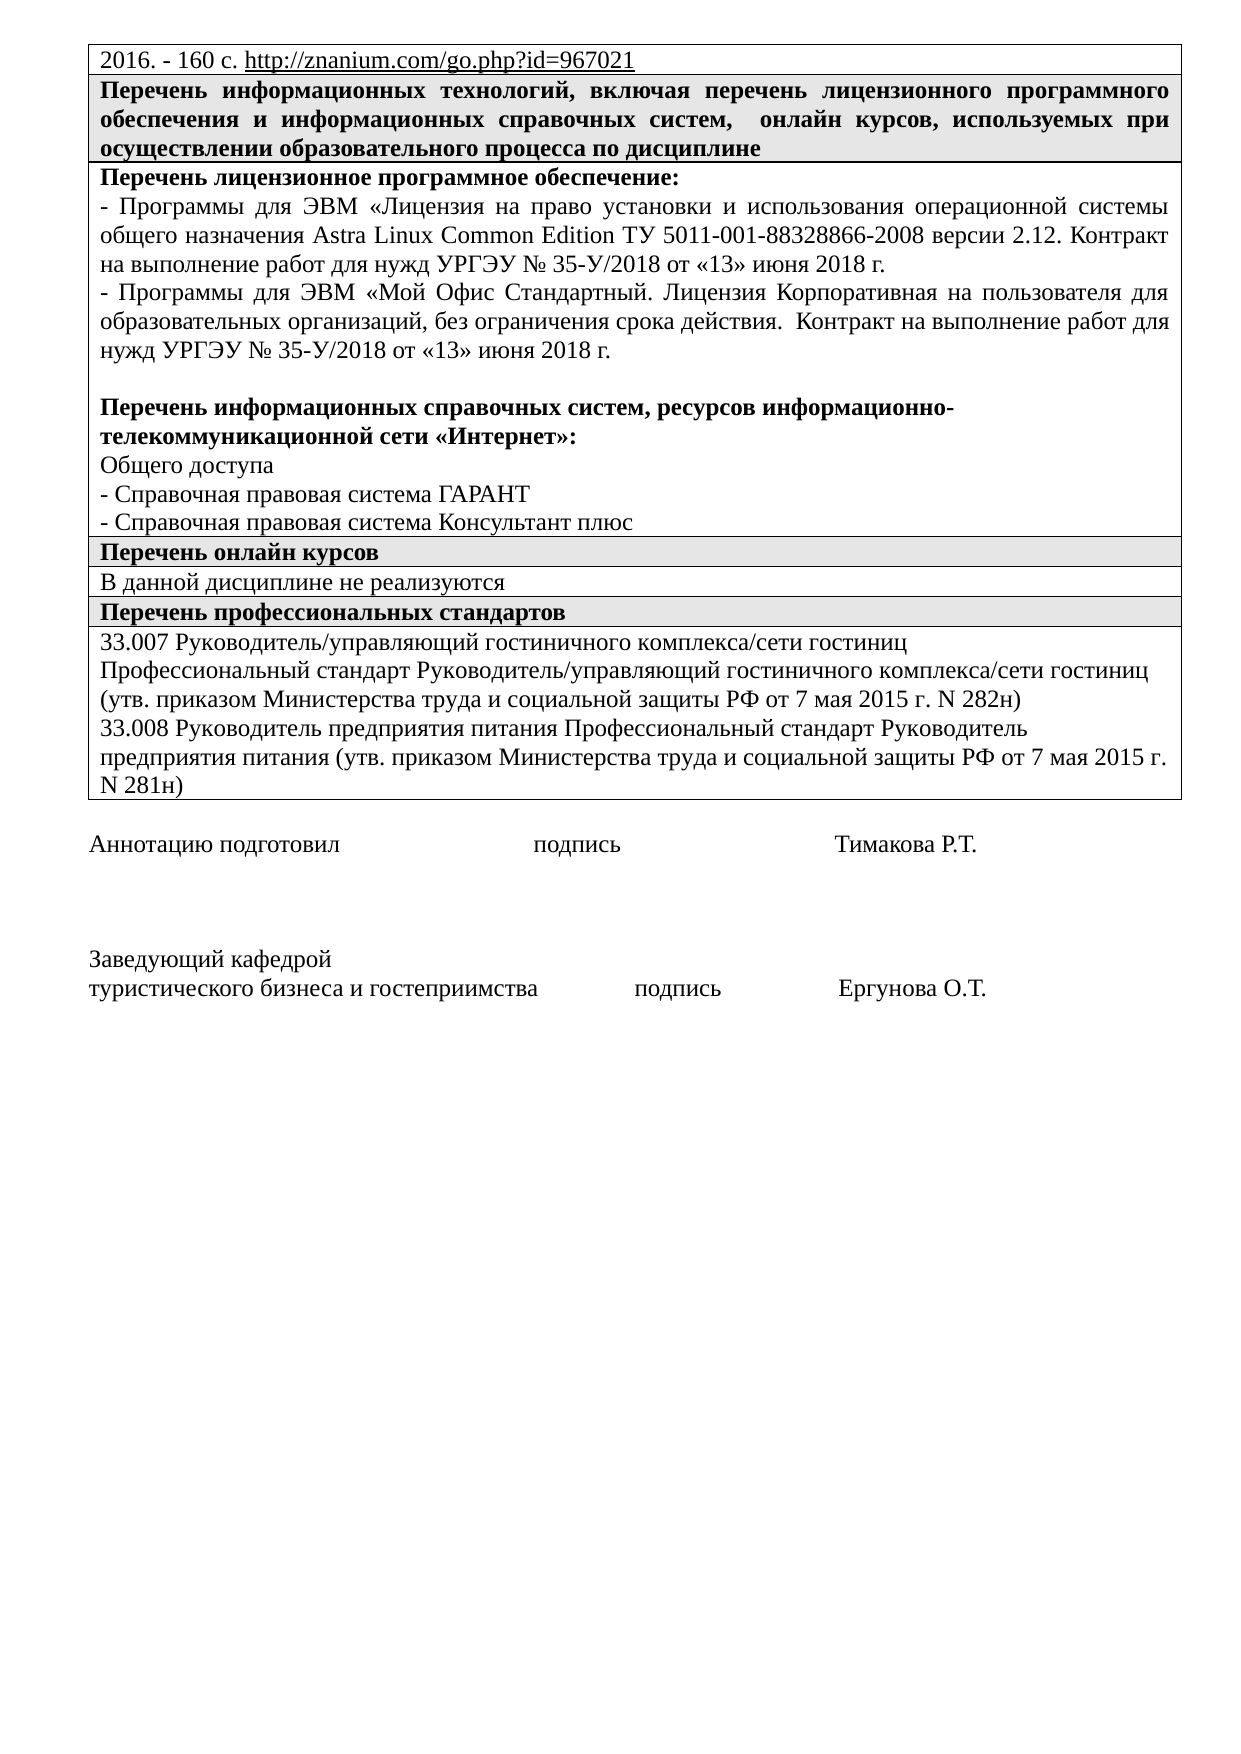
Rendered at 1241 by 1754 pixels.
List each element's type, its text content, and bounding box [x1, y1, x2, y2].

text Аннотацию подготовил подпись Тимакова Р.Т. [88, 829, 1181, 858]
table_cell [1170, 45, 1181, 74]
table_cell Перечень профессиональных стандартов [89, 597, 1181, 626]
table_cell Перечень лицензионное программное обеспечение: - Программы для ЭВМ «Лицензия на право установки и использования операционной системы общего назначения Astra Linux Common Edition ТУ 5011-001-88328866-2008 версии 2.12. Контракт на выполнение работ для нужд УРГЭУ № 35-У/2018 от «13» июня 2018 г. - Программы для ЭВМ «Мой Офис Стандартный. Лицензия Корпоративная на пользователя для образовательных организаций, без ограничения срока действия. Контракт на выполнение работ для нужд УРГЭУ № 35-У/2018 от «13» июня 2018 г. Перечень информационных справочных систем, ресурсов информационно-телекоммуникационной сети «Интернет»: Общего доступа - Справочная правовая система ГАРАНТ - Справочная правовая система Консультант плюс [89, 163, 1181, 536]
table_cell 33.007 Руководитель/управляющий гостиничного комплекса/сети гостиниц Профессиональный стандарт Руководитель/управляющий гостиничного комплекса/сети гостиниц (утв. приказом Министерства труда и социальной защиты РФ от 7 мая 2015 г. N 282н) 33.008 Руководитель предприятия питания Профессиональный стандарт Руководитель предприятия питания (утв. приказом Министерства труда и социальной защиты РФ от 7 мая 2015 г. N 281н) [89, 627, 1181, 799]
table_cell В данной дисциплине не реализуются [89, 567, 1181, 596]
table_cell Перечень информационных технологий, включая перечень лицензионного программного обеспечения и информационных справочных систем, онлайн курсов, используемых при осуществлении образовательного процесса по дисциплине [89, 75, 1181, 161]
text туристического бизнеса и гостеприимства подпись Ергунова О.Т. [88, 973, 1181, 1001]
table_cell Перечень онлайн курсов [89, 537, 1181, 566]
text Заведующий кафедрой [88, 944, 1181, 973]
